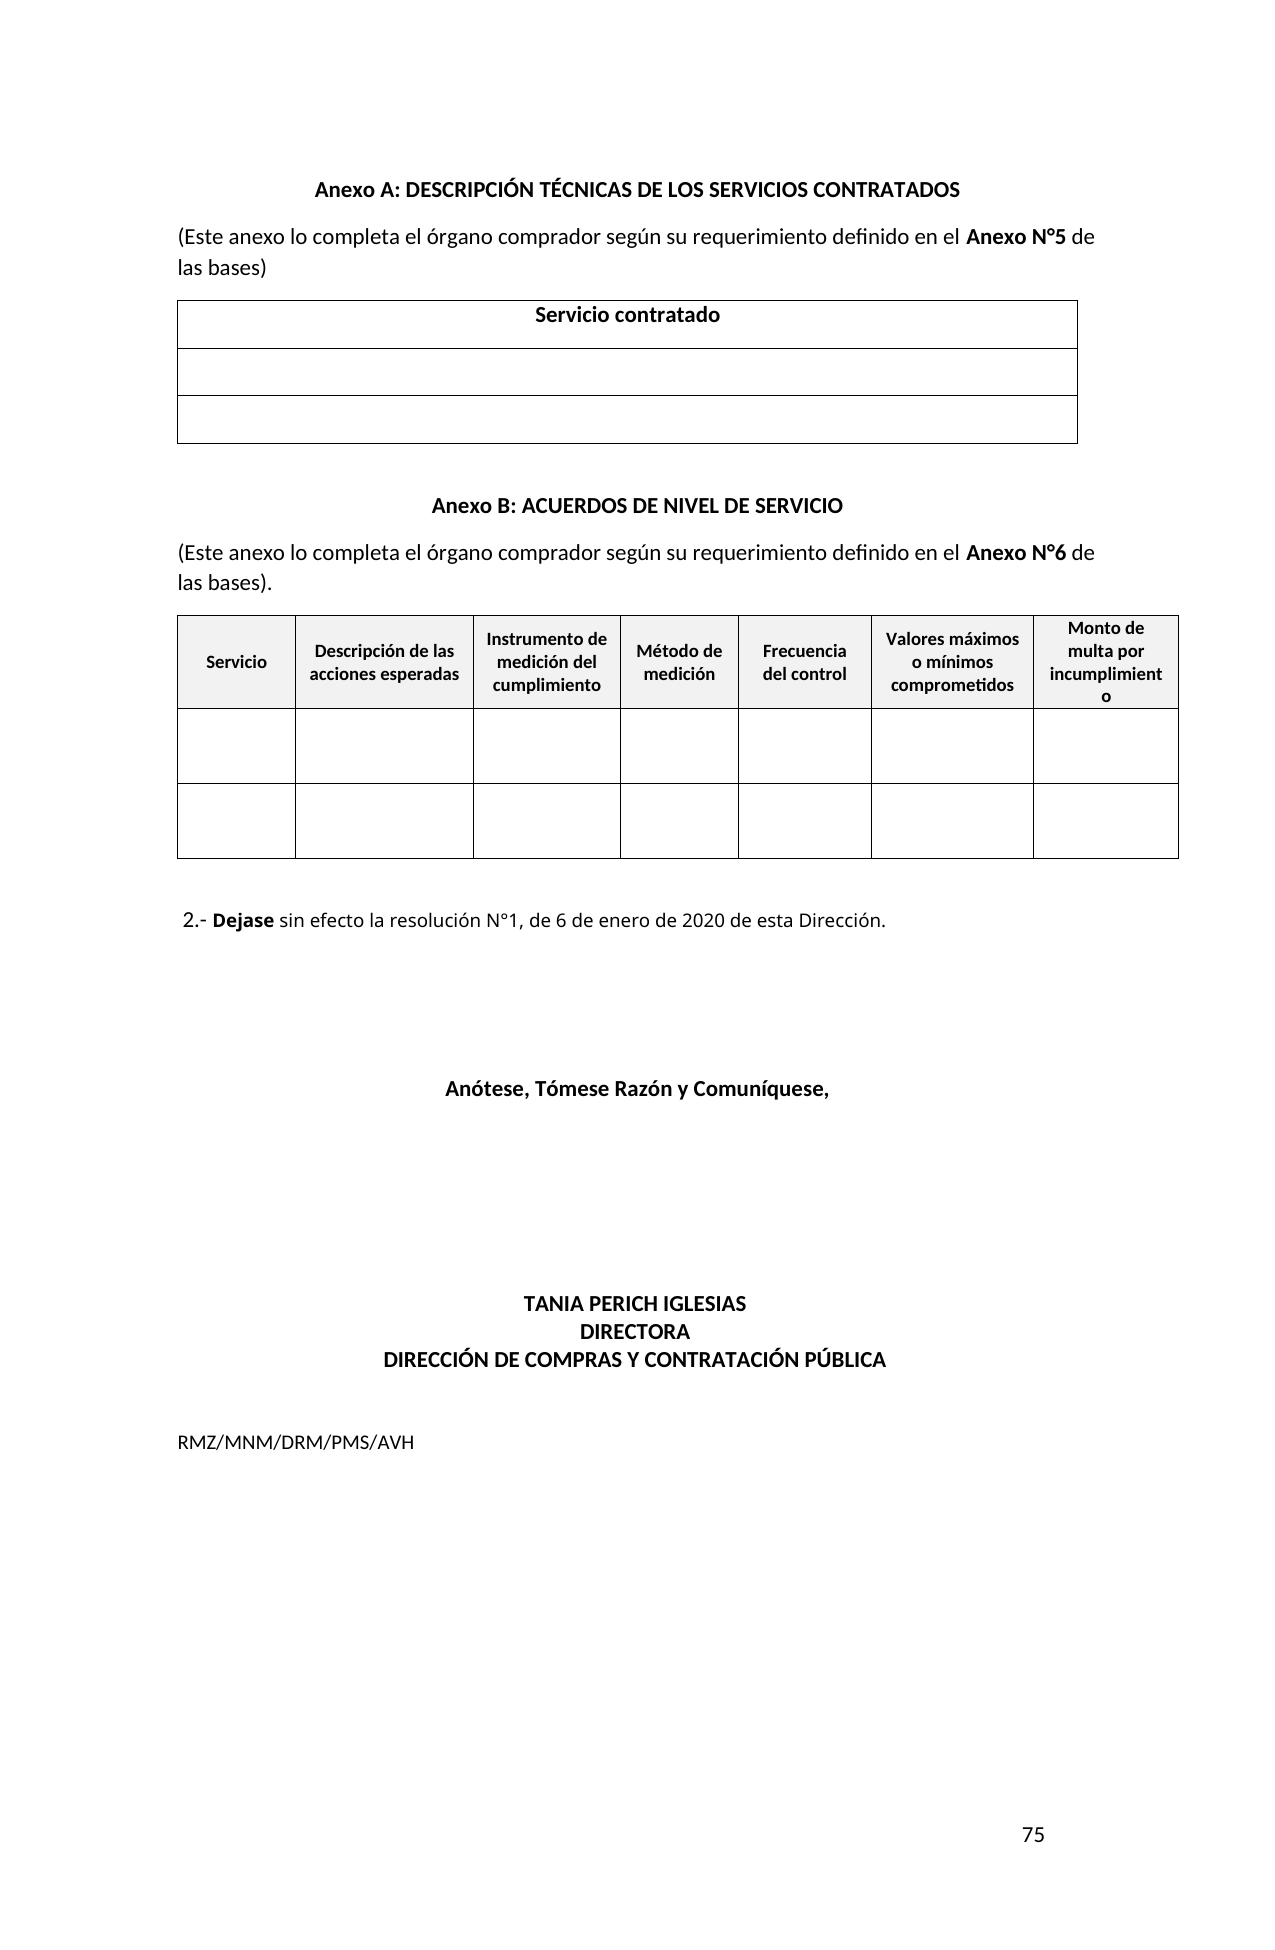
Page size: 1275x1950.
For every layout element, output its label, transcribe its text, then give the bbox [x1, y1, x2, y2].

text Anexo B: ACUERDOS DE NIVEL DE SERVICIO [177, 491, 1098, 519]
text 2.- Dejase sin efecto la resolución N°1, de 6 de enero de 2020 de esta Dirección. [177, 906, 1107, 933]
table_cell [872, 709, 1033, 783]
text Anótese, Tómese Razón y Comuníquese, [177, 1074, 1098, 1102]
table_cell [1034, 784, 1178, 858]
text (Este anexo lo completa el órgano comprador según su requerimiento definido en el Anexo N°6 de las bases). [177, 538, 1098, 596]
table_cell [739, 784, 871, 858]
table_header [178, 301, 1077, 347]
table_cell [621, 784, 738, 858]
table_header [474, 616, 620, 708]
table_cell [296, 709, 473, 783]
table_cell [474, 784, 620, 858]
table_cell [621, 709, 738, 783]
text RMZ/MNM/DRM/PMS/AVH [177, 1429, 1098, 1455]
text DIRECCIÓN DE COMPRAS Y CONTRATACIÓN PÚBLICA [177, 1345, 1092, 1373]
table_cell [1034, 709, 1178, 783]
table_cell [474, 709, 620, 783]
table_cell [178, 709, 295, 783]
text Anexo A: DESCRIPCIÓN TÉCNICAS DE LOS SERVICIOS CONTRATADOS [177, 176, 1098, 204]
text (Este anexo lo completa el órgano comprador según su requerimiento definido en el Anexo N°5 de las bases) [177, 222, 1098, 281]
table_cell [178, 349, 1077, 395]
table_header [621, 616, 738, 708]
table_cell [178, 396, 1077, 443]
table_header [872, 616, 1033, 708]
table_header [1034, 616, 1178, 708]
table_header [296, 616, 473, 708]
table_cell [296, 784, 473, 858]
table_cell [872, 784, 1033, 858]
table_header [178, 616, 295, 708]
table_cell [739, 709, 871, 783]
text DIRECTORA [177, 1317, 1092, 1345]
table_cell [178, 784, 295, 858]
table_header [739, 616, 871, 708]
text TANIA PERICH IGLESIAS [177, 1289, 1092, 1317]
